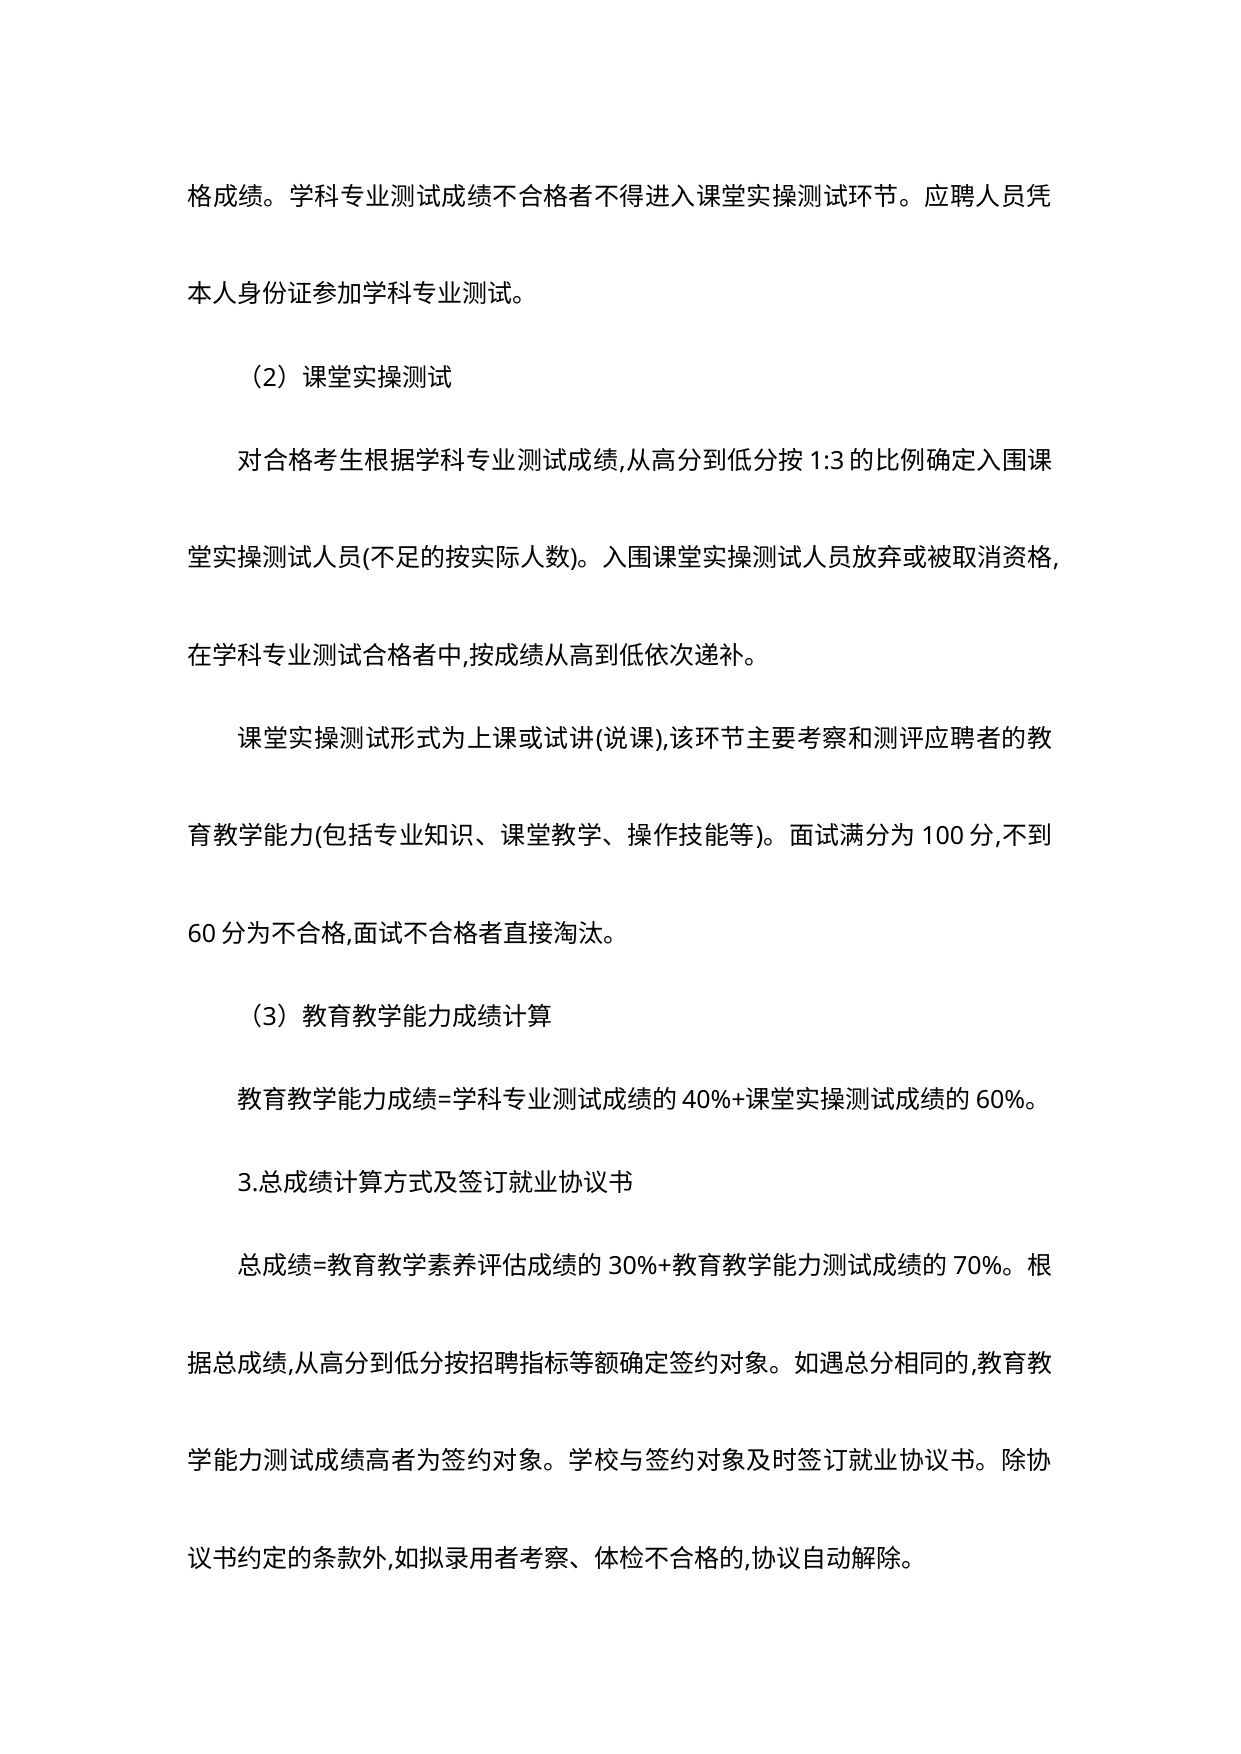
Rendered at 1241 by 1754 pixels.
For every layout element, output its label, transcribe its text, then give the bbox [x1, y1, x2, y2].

text （3）教育教学能力成绩计算 [187, 982, 1053, 1047]
text 总成绩=教育教学素养评估成绩的30%+教育教学能力测试成绩的70%。根据总成绩,从高分到低分按招聘指标等额确定签约对象。如遇总分相同的,教育教学能力测试成绩高者为签约对象。学校与签约对象及时签订就业协议书。除协议书约定的条款外,如拟录用者考察、体检不合格的,协议自动解除。 [187, 1231, 1053, 1589]
text 对合格考生根据学科专业测试成绩,从高分到低分按1:3的比例确定入围课堂实操测试人员(不足的按实际人数)。入围课堂实操测试人员放弃或被取消资格,在学科专业测试合格者中,按成绩从高到低依次递补。 [187, 426, 1053, 686]
text 教育教学能力成绩=学科专业测试成绩的40%+课堂实操测试成绩的60%。 [187, 1065, 1053, 1130]
text （2）课堂实操测试 [187, 343, 1053, 408]
text 课堂实操测试形式为上课或试讲(说课),该环节主要考察和测评应聘者的教育教学能力(包括专业知识、课堂教学、操作技能等)。面试满分为100分,不到60分为不合格,面试不合格者直接淘汰。 [187, 704, 1053, 964]
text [187, 162, 1053, 324]
text 3.总成绩计算方式及签订就业协议书 [187, 1148, 1053, 1213]
